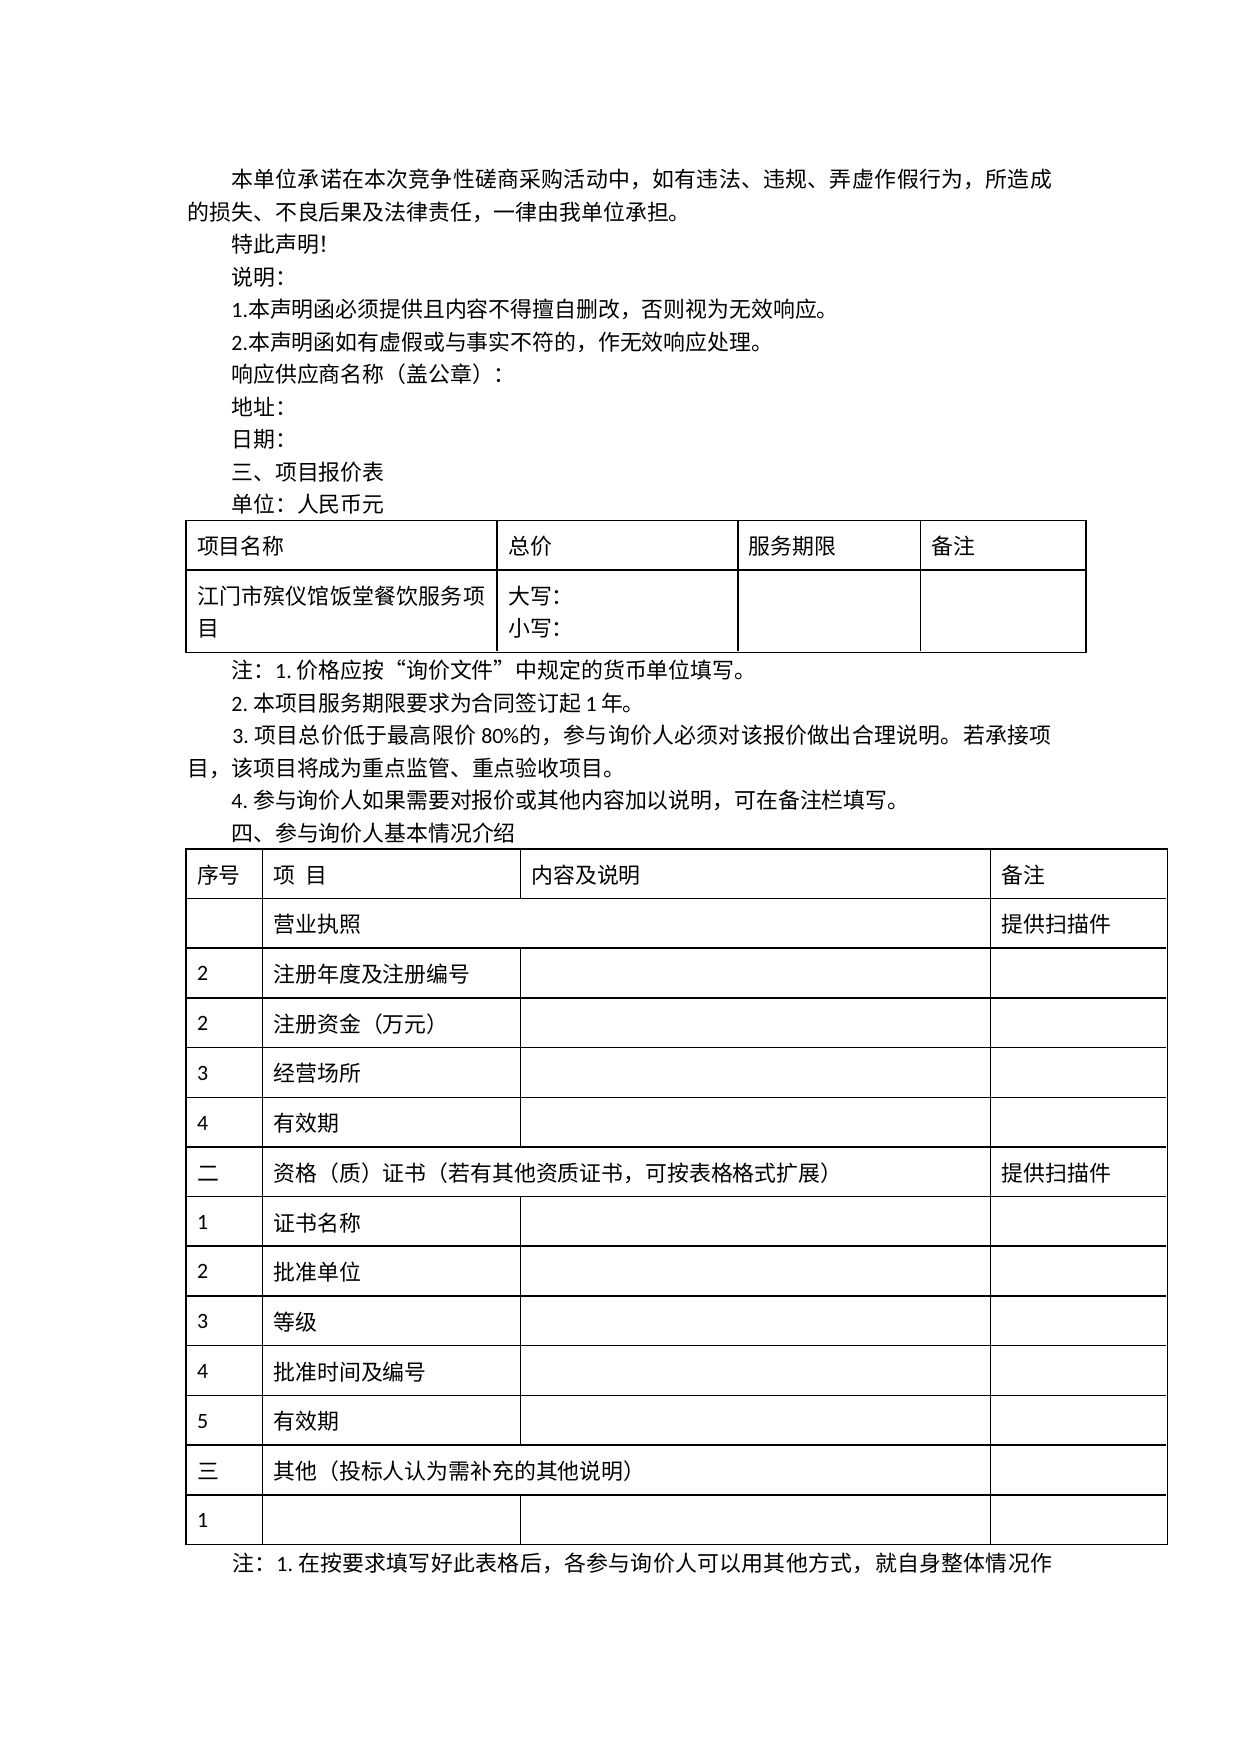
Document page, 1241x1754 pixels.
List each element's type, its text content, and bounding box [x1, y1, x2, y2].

table_cell 4 [187, 1346, 262, 1394]
table_cell 三 [187, 1446, 262, 1494]
text 说明： [187, 259, 1053, 292]
text 地址： [187, 389, 1053, 422]
table_cell [991, 997, 1167, 1047]
table_cell [739, 571, 920, 651]
table_cell [187, 899, 262, 947]
table_cell [991, 1395, 1167, 1444]
table_cell 提供扫描件 [991, 1146, 1167, 1196]
text 4. 参与询价人如果需要对报价或其他内容加以说明，可在备注栏填写。 [187, 783, 1053, 815]
table_cell 3 [187, 1048, 262, 1096]
table_cell [521, 1297, 990, 1345]
table_cell [521, 1197, 990, 1245]
table_cell [521, 1396, 990, 1444]
text 注：1. 价格应按“询价文件”中规定的货币单位填写。 [187, 653, 1053, 685]
table_cell [521, 999, 990, 1047]
table_cell 1 [187, 1496, 262, 1543]
text 本单位承诺在本次竞争性磋商采购活动中，如有违法、违规、弄虚作假行为，所造成的损失、不良后果及法律责任，一律由我单位承担。 [187, 162, 1053, 227]
text 单位：人民币元 [187, 487, 1053, 519]
table_cell [521, 1098, 990, 1146]
table_header 总价 [498, 521, 737, 569]
table_cell 1 [187, 1197, 262, 1245]
text 特此声明！ [187, 227, 1053, 259]
table_cell 等级 [263, 1297, 520, 1345]
table_cell [991, 1096, 1167, 1146]
table_cell 二 [187, 1148, 262, 1196]
table_header 备注 [991, 850, 1167, 898]
table_cell 提供扫描件 [991, 898, 1167, 947]
table_header 项目名称 [187, 521, 496, 569]
table_cell [521, 1247, 990, 1295]
table_cell [991, 1047, 1167, 1096]
table_cell 证书名称 [263, 1197, 520, 1245]
table_cell 5 [187, 1396, 262, 1444]
table_cell [991, 1494, 1167, 1543]
table_cell 4 [187, 1098, 262, 1146]
table_cell 大写： 小写： [498, 571, 737, 651]
table_cell [991, 1245, 1167, 1295]
table_cell [991, 947, 1167, 997]
text 响应供应商名称（盖公章）： [187, 357, 1053, 389]
text 四、参与询价人基本情况介绍 [187, 815, 1053, 848]
table_cell [521, 1048, 990, 1096]
table_cell [521, 1346, 990, 1394]
table_cell 批准单位 [263, 1247, 520, 1295]
table_header 服务期限 [739, 521, 920, 569]
text 1.本声明函必须提供且内容不得擅自删改，否则视为无效响应。 [187, 292, 1053, 324]
table_cell 注册资金（万元） [263, 999, 520, 1047]
table_cell 营业执照 [263, 899, 990, 947]
table_cell 注册年度及注册编号 [263, 949, 520, 997]
table_cell 批准时间及编号 [263, 1346, 520, 1394]
table_cell [521, 1496, 990, 1543]
table_cell [521, 949, 990, 997]
table_header 备注 [921, 521, 1085, 569]
text 3. 项目总价低于最高限价80%的，参与询价人必须对该报价做出合理说明。若承接项目，该项目将成为重点监管、重点验收项目。 [187, 718, 1053, 783]
table_cell [263, 1496, 520, 1543]
table_cell 其他（投标人认为需补充的其他说明） [263, 1446, 990, 1494]
text 2.本声明函如有虚假或与事实不符的，作无效响应处理。 [187, 324, 1053, 357]
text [187, 1545, 1053, 1578]
text 日期： [187, 422, 1053, 454]
table_cell [991, 1295, 1167, 1345]
table_cell 资格（质）证书（若有其他资质证书，可按表格格式扩展） [263, 1148, 990, 1196]
table_cell 有效期 [263, 1098, 520, 1146]
table_cell 经营场所 [263, 1048, 520, 1096]
table_cell 有效期 [263, 1396, 520, 1444]
table_header 序号 [187, 850, 262, 898]
table_cell [991, 1345, 1167, 1394]
table_cell [991, 1444, 1167, 1494]
table_cell 2 [187, 999, 262, 1047]
table_cell 江门市殡仪馆饭堂餐饮服务项目 [187, 571, 496, 651]
table_cell [991, 1196, 1167, 1245]
text 三、项目报价表 [187, 454, 1053, 487]
text 2. 本项目服务期限要求为合同签订起1年。 [187, 685, 1053, 718]
table_cell [921, 571, 1085, 651]
table_header 项 目 [263, 850, 520, 898]
table_cell 2 [187, 949, 262, 997]
table_cell 3 [187, 1297, 262, 1345]
table_cell 2 [187, 1247, 262, 1295]
table_header 内容及说明 [521, 850, 990, 898]
